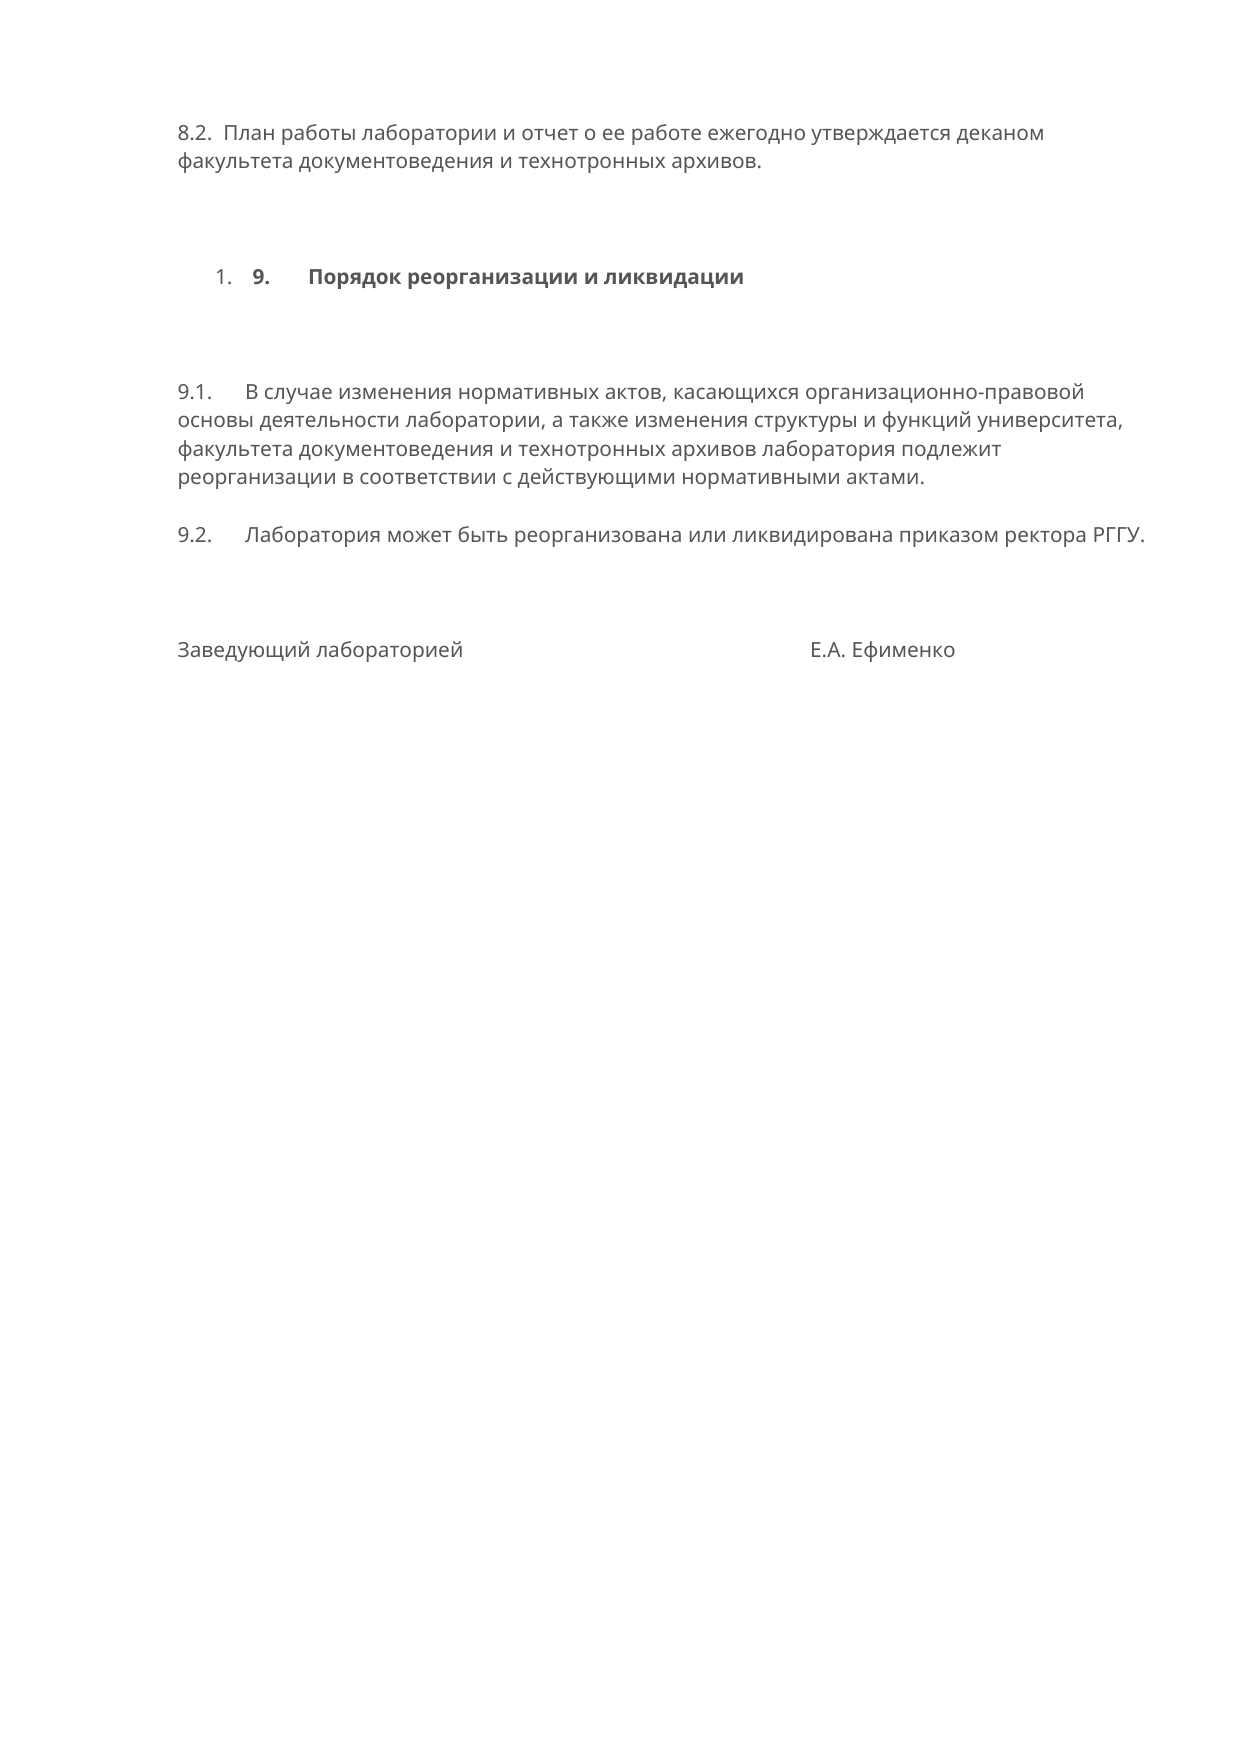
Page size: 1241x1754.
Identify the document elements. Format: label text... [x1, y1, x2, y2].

list 9. Порядок реорганизации и ликвидации [215, 262, 1152, 290]
text 9.1. В случае изменения нормативных актов, касающихся организационно-правовой основы деятельности лаборатории, а также изменения структуры и функций университета, факультета документоведения и технотронных архивов лаборатория подлежит реорганизации в соответствии с действующими нормативными актами. [177, 377, 1152, 491]
text 8.2. План работы лаборатории и отчет о ее работе ежегодно утверждается деканом факультета документоведения и технотронных архивов. [177, 118, 1152, 175]
text Заведующий лабораторией Е.А. Ефименко [177, 635, 1152, 663]
text 9.2. Лаборатория может быть реорганизована или ликвидирована приказом ректора РГГУ. [177, 520, 1152, 548]
